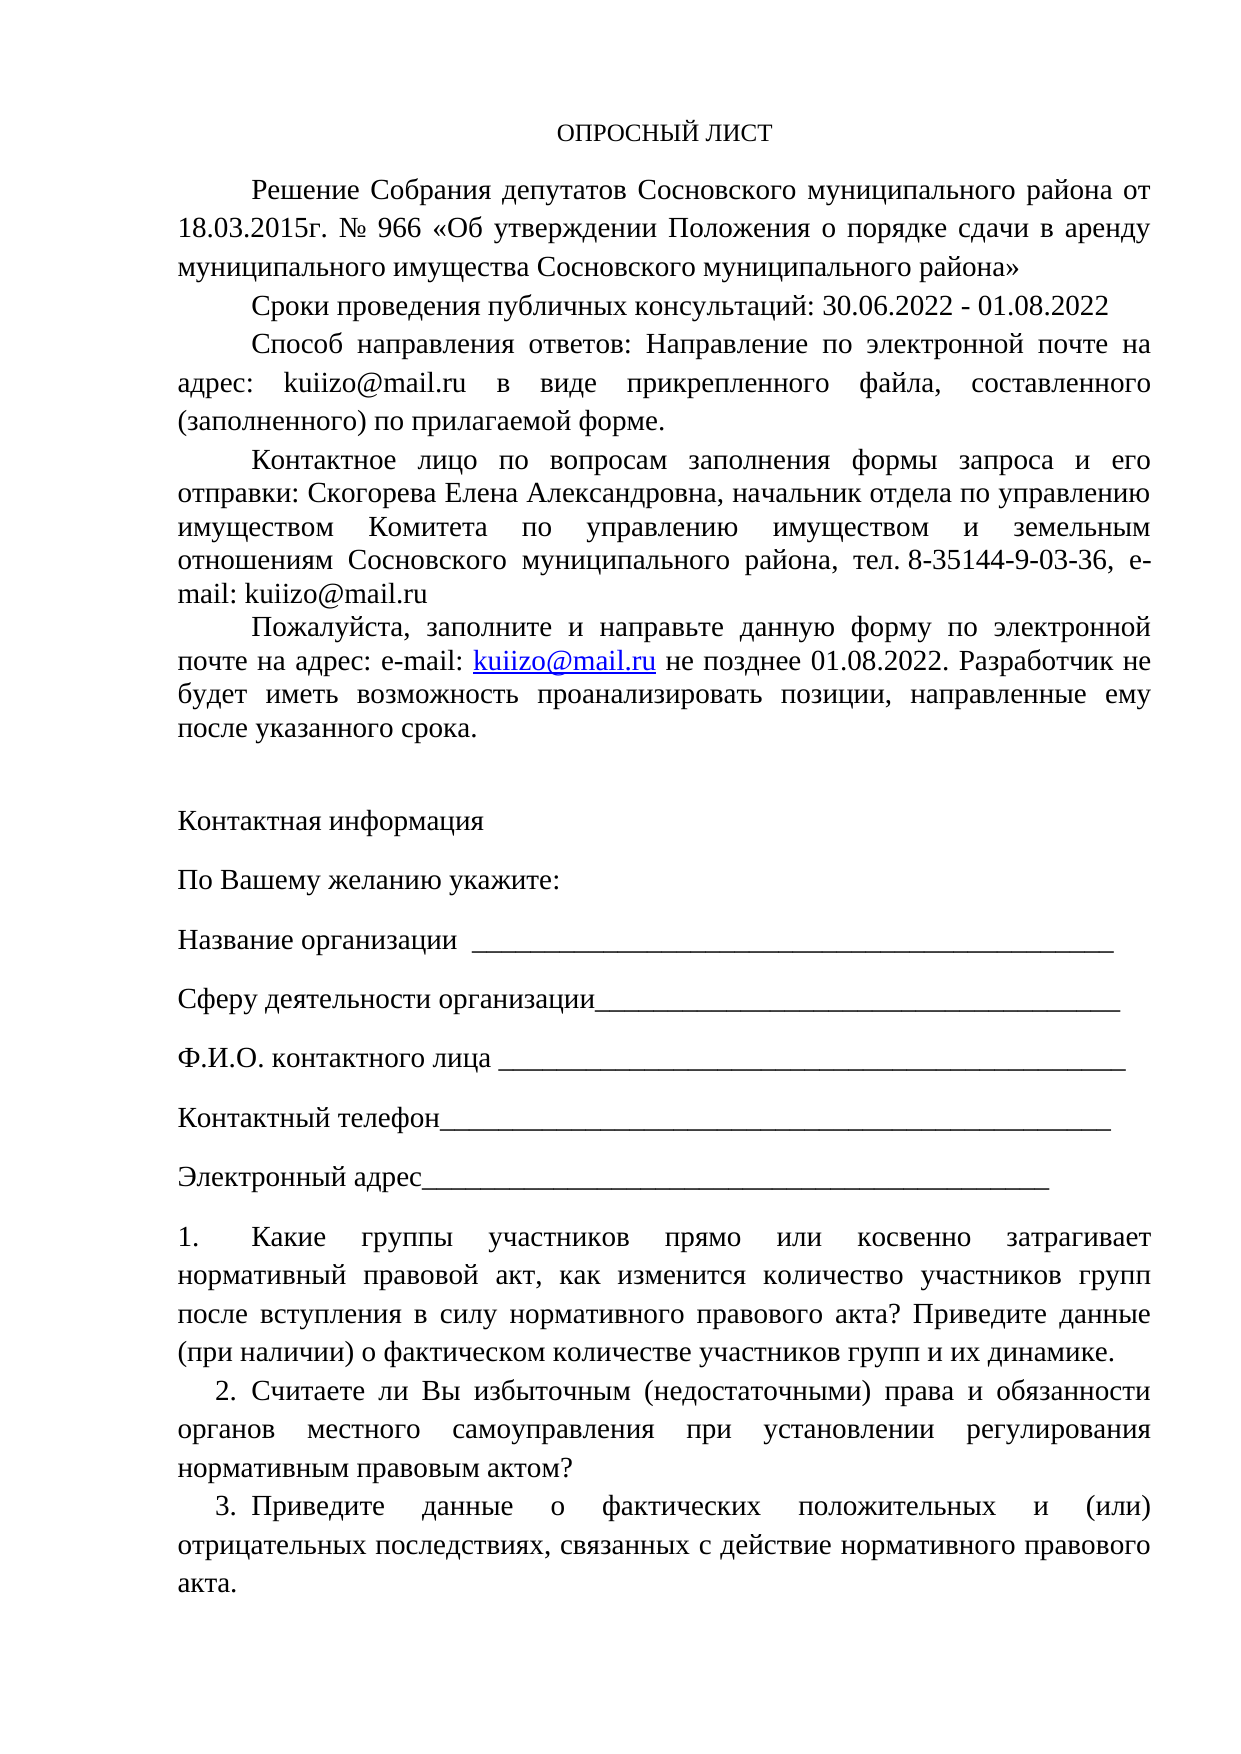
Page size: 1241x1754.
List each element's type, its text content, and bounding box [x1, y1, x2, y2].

text Сферу деятельности организации____________________________________ [177, 981, 1152, 1015]
list Какие группы участников прямо или косвенно затрагивает нормативный правовой акт, как изменится количество участников групп после вступления в силу нормативного правового акта? Приведите данные (при наличии) о фактическом количестве участников групп и их динамике. [177, 1219, 1152, 1368]
text Контактная информация [177, 803, 1152, 837]
list Приведите данные о фактических положительных и (или) отрицательных последствиях, связанных с действие нормативного правового акта. [177, 1488, 1152, 1599]
text Ф.И.О. контактного лица ___________________________________________ [177, 1041, 1152, 1074]
text ОПРОСНЫЙ ЛИСТ [177, 118, 1152, 147]
list Считаете ли Вы избыточным (недостаточными) права и обязанности органов местного самоуправления при установлении регулирования нормативным правовым актом? [177, 1373, 1152, 1483]
text Электронный адрес___________________________________________ [177, 1159, 1152, 1193]
text Контактное лицо по вопросам заполнения формы запроса и его отправки: Скогорева Елена Александровна, начальник отдела по управлению имуществом Комитета по управлению имуществом и земельным отношениям Сосновского муниципального района, тел. 8-35144-9-03-36, e-mail: kuiizo@mail.ru [177, 442, 1152, 609]
text Название организации ____________________________________________ [177, 922, 1152, 955]
text Сроки проведения публичных консультаций: 30.06.2022 - 01.08.2022 [177, 288, 1152, 321]
text Пожалуйста, заполните и направьте данную форму по электронной почте на адрес: e-mail: kuiizo@mail.ru не позднее 01.08.2022. Разработчик не будет иметь возможность проанализировать позиции, направленные ему после указанного срока. [177, 609, 1152, 744]
text По Вашему желанию укажите: [162, 862, 1152, 896]
text Решение Собрания депутатов Сосновского муниципального района от 18.03.2015г. № 966 «Об утверждении Положения о порядке сдачи в аренду муниципального имущества Сосновского муниципального района» [177, 172, 1152, 283]
text Способ направления ответов: Направление по электронной почте на адрес: kuiizo@mail.ru в виде прикрепленного файла, составленного (заполненного) по прилагаемой форме. [177, 326, 1152, 437]
text Контактный телефон______________________________________________ [177, 1100, 1152, 1133]
